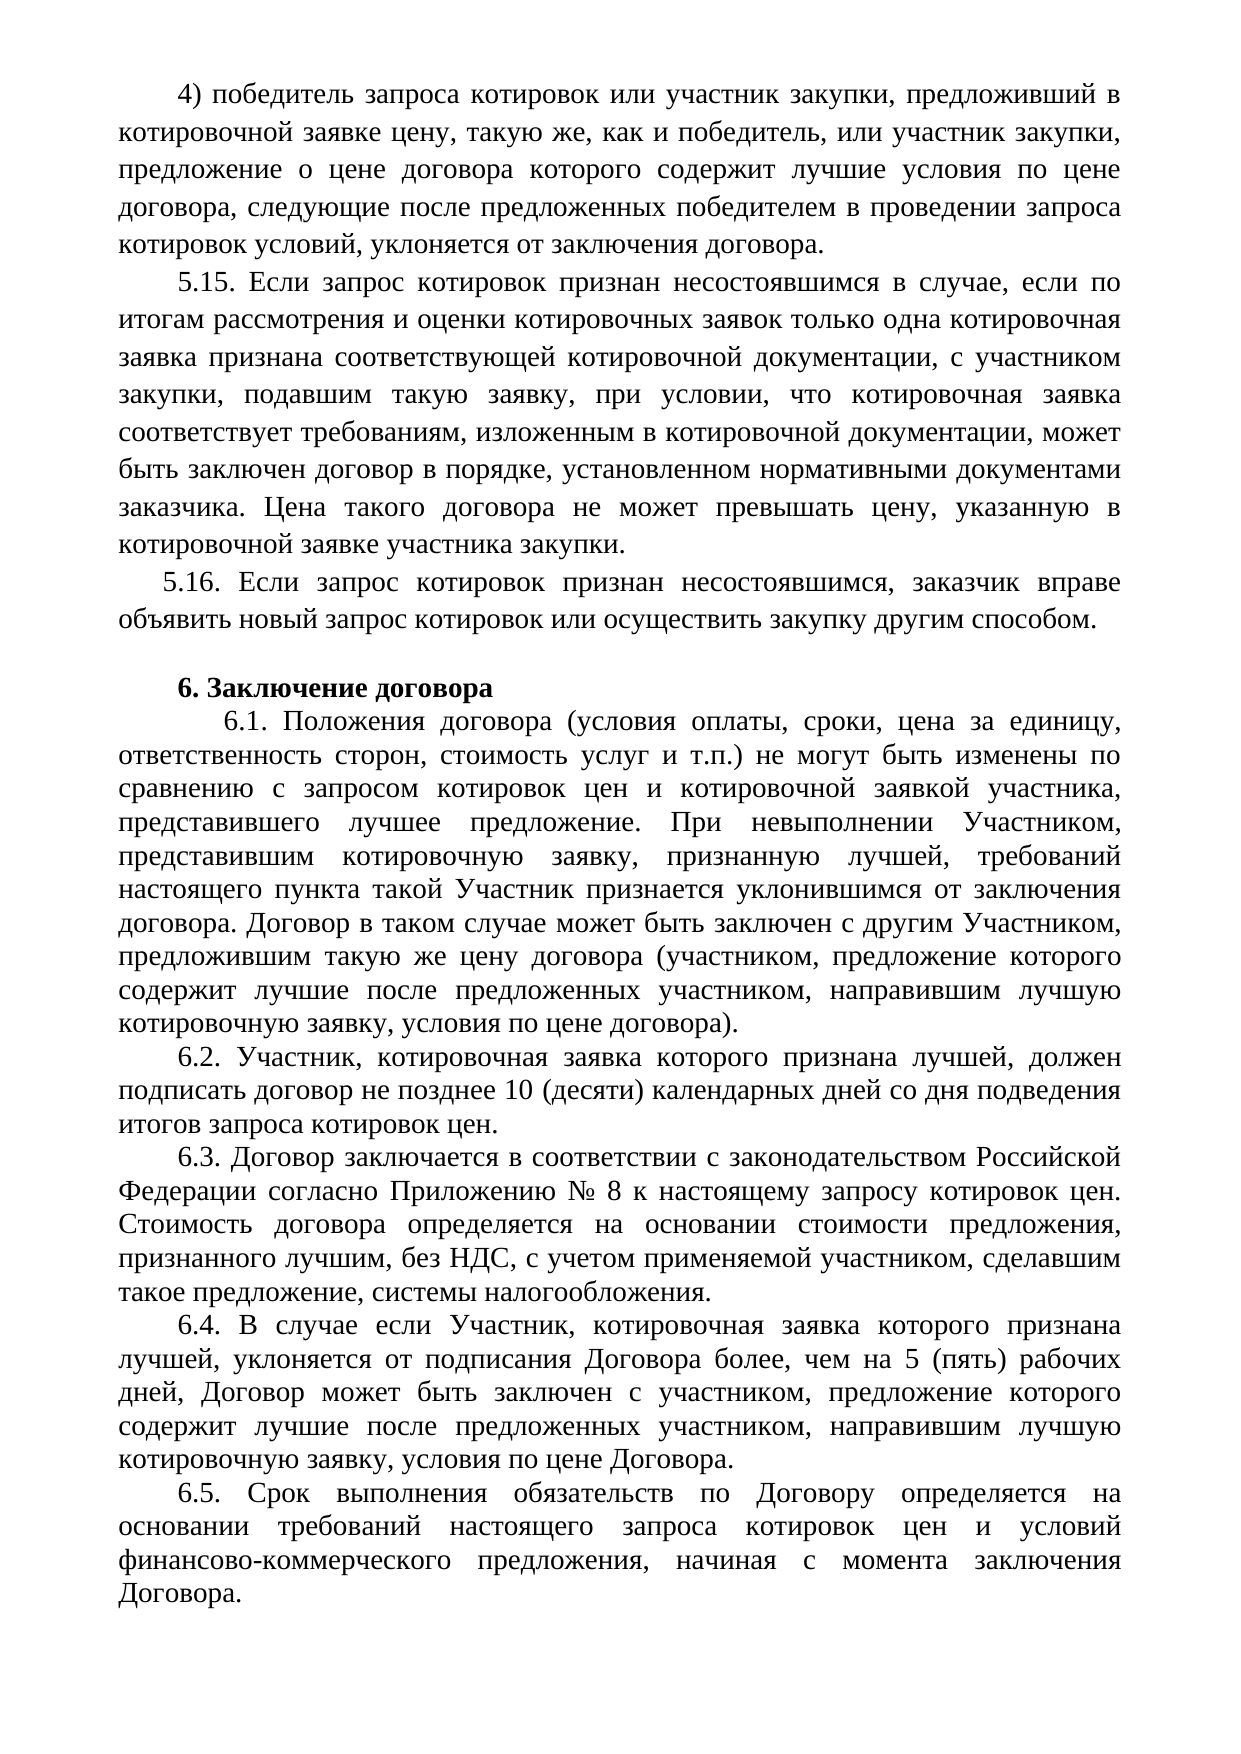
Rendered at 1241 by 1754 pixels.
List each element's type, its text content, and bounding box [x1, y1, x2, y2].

text 6.1. Положения договора (условия оплаты, сроки, цена за единицу, ответственность сторон, стоимость услуг и т.п.) не могут быть изменены по сравнению с запросом котировок цен и котировочной заявкой участника, представившего лучшее предложение. При невыполнении Участником, представившим котировочную заявку, признанную лучшей, требований настоящего пункта такой Участник признается уклонившимся от заключения договора. Договор в таком случае может быть заключен с другим Участником, предложившим такую же цену договора (участником, предложение которого содержит лучшие после предложенных участником, направившим лучшую котировочную заявку, условия по цене договора). [118, 703, 1122, 1039]
text 6. Заключение договора [118, 670, 1122, 703]
text 6.3. Договор заключается в соответствии с законодательством Российской Федерации согласно Приложению № 8 к настоящему запросу котировок цен. Стоимость договора определяется на основании стоимости предложения, признанного лучшим, без НДС, с учетом применяемой участником, сделавшим такое предложение, системы налогообложения. [118, 1139, 1122, 1307]
text 6.5. Срок выполнения обязательств по Договору определяется на основании требований настоящего запроса котировок цен и условий финансово-коммерческого предложения, начиная с момента заключения Договора. [118, 1475, 1122, 1609]
text 5.15. Если запрос котировок признан несостоявшимся в случае, если по итогам рассмотрения и оценки котировочных заявок только одна котировочная заявка признана соответствующей котировочной документации, с участником закупки, подавшим такую заявку, при условии, что котировочная заявка соответствует требованиям, изложенным в котировочной документации, может быть заключен договор в порядке, установленном нормативными документами заказчика. Цена такого договора не может превышать цену, указанную в котировочной заявке участника закупки. [118, 261, 1122, 561]
text 6.4. В случае если Участник, котировочная заявка которого признана лучшей, уклоняется от подписания Договора более, чем на 5 (пять) рабочих дней, Договор может быть заключен с участником, предложение которого содержит лучшие после предложенных участником, направившим лучшую котировочную заявку, условия по цене Договора. [118, 1307, 1122, 1475]
text 6.2. Участник, котировочная заявка которого признана лучшей, должен подписать договор не позднее 10 (десяти) календарных дней со дня подведения итогов запроса котировок цен. [118, 1039, 1122, 1139]
text 4) победитель запроса котировок или участник закупки, предложивший в котировочной заявке цену, такую же, как и победитель, или участник закупки, предложение о цене договора которого содержит лучшие условия по цене договора, следующие после предложенных победителем в проведении запроса котировок условий, уклоняется от заключения договора. [118, 74, 1122, 261]
text 5.16. Если запрос котировок признан несостоявшимся, заказчик вправе объявить новый запрос котировок или осуществить закупку другим способом. [118, 561, 1122, 636]
